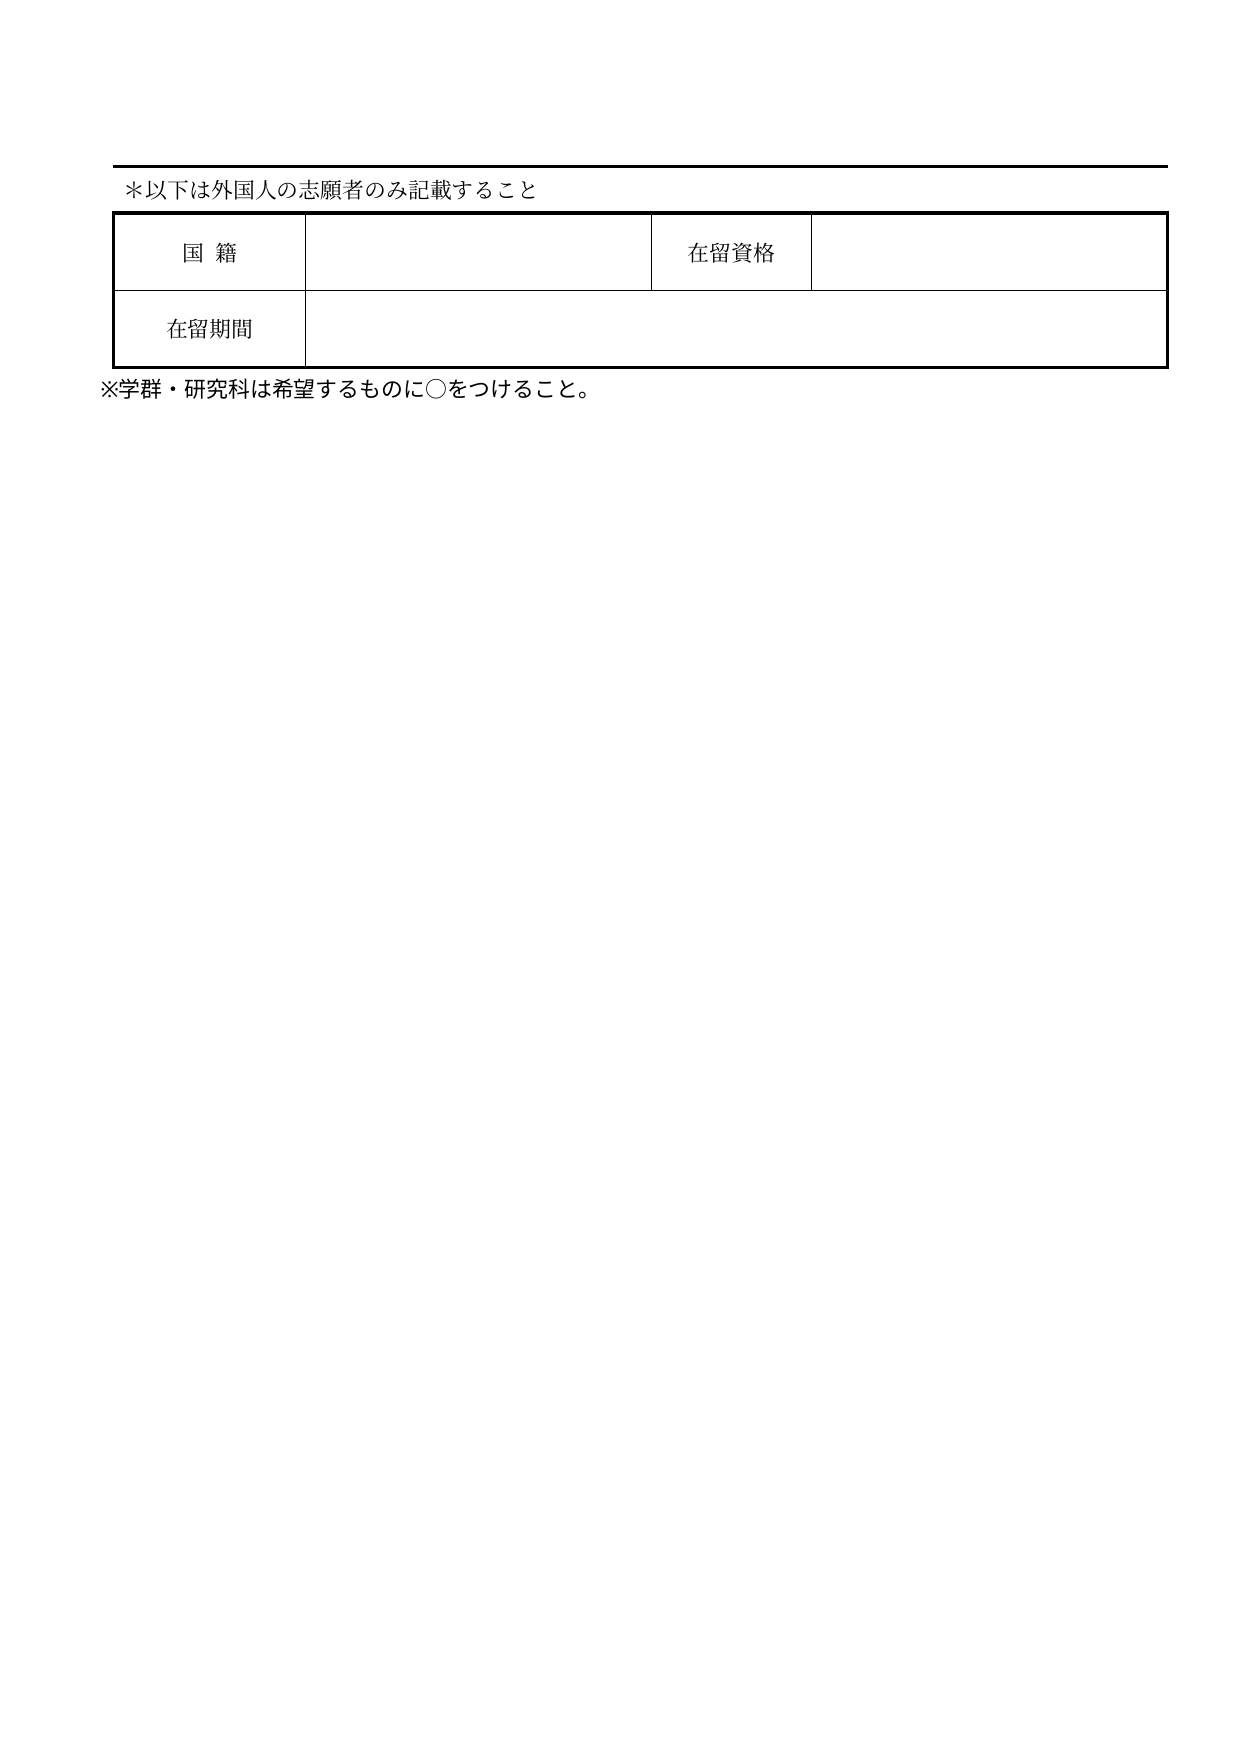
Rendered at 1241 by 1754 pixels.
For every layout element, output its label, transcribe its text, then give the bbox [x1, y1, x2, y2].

table_cell 在留期間 [115, 291, 305, 366]
table_cell [812, 215, 1166, 289]
table_cell ＊以下は外国人の志願者のみ記載すること [113, 168, 1168, 211]
text ※学群・研究科は希望するものに○をつけること。 [100, 369, 1140, 406]
table_cell 国 籍 [115, 215, 305, 289]
table_cell [306, 215, 651, 289]
table_cell [306, 291, 1166, 366]
table_cell 在留資格 [652, 215, 811, 289]
